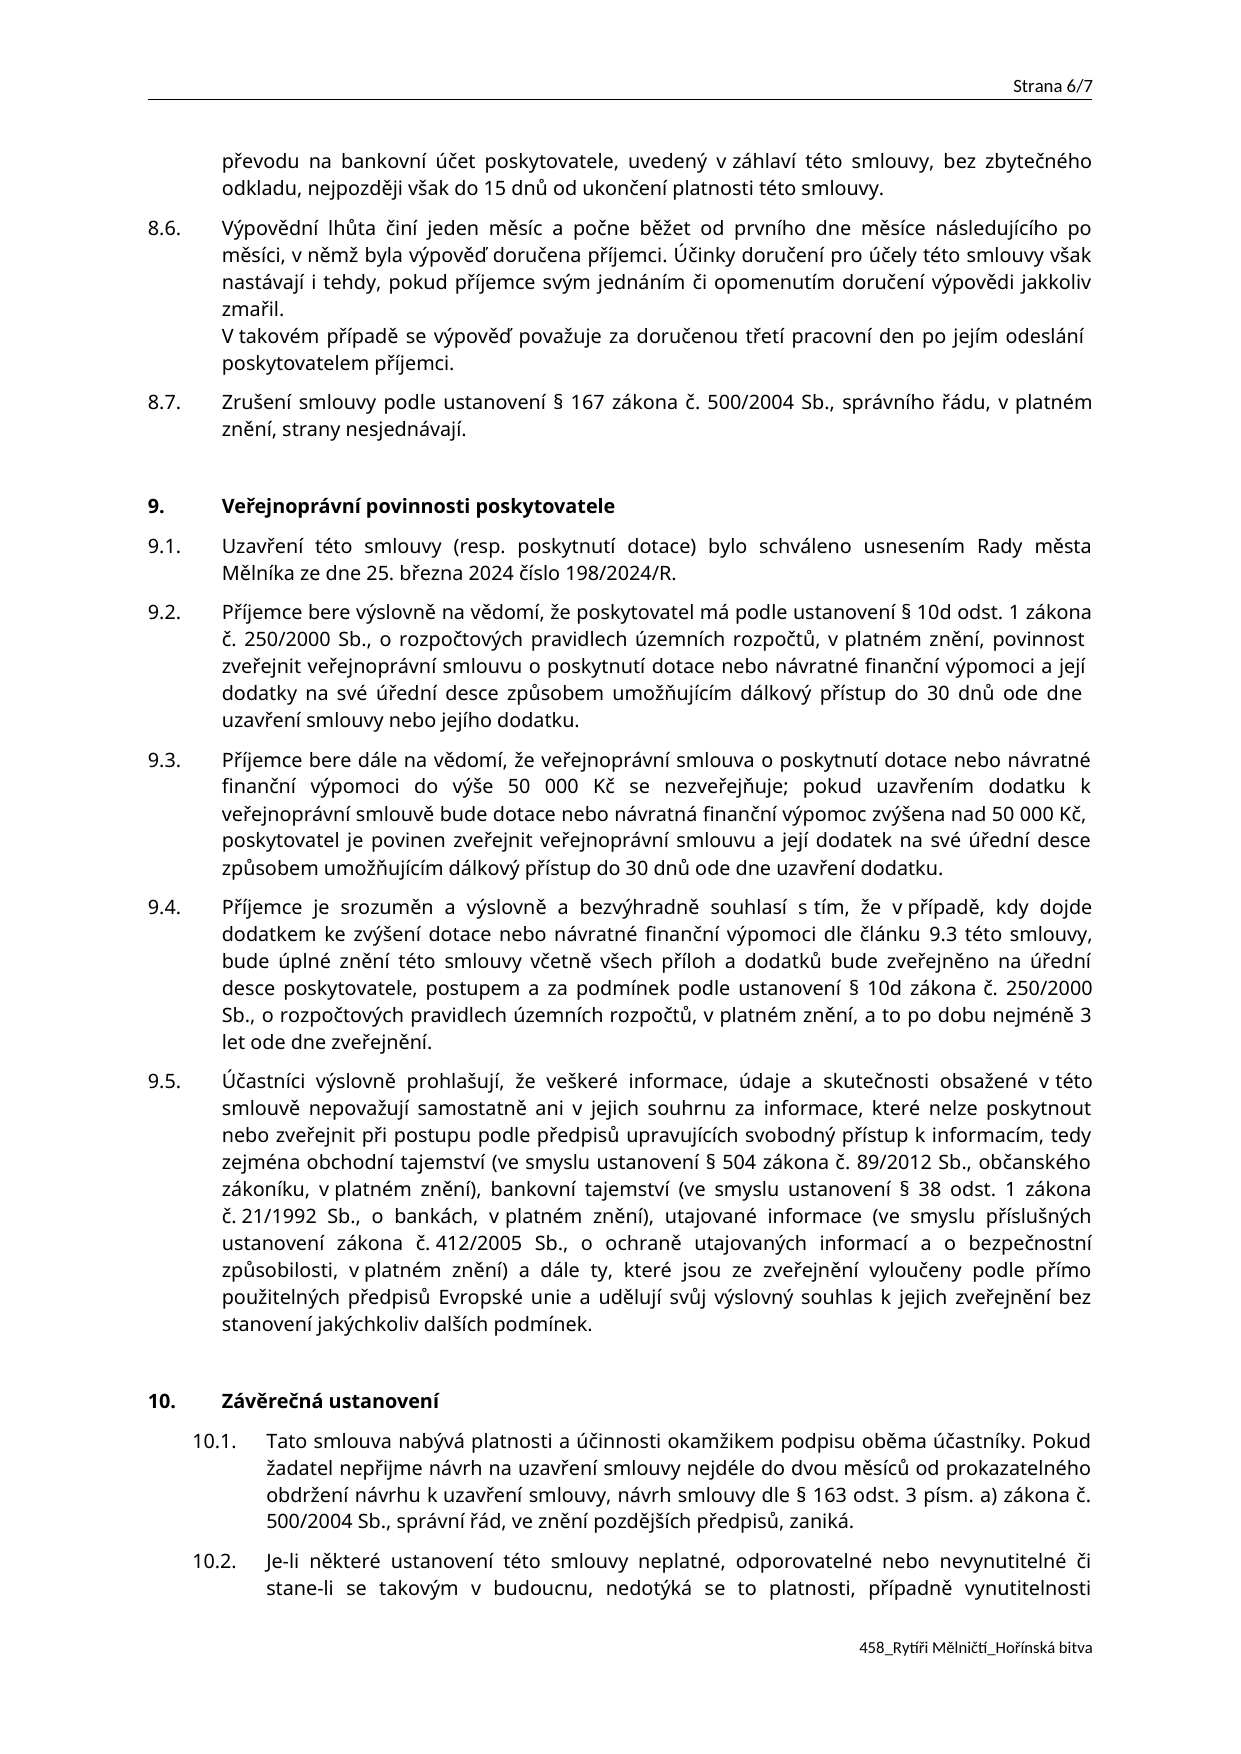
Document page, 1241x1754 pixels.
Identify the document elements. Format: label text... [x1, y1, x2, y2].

list Příjemce bere výslovně na vědomí, že poskytovatel má podle ustanovení § 10d odst. 1 zákona č. 250/2000 Sb., o rozpočtových pravidlech územních rozpočtů, v platném znění, povinnost zveřejnit veřejnoprávní smlouvu o poskytnutí dotace nebo návratné finanční výpomoci a její dodatky na své úřední desce způsobem umožňujícím dálkový přístup do 30 dnů ode dne uzavření smlouvy nebo jejího dodatku. [148, 598, 1092, 733]
list Účastníci výslovně prohlašují, že veškeré informace, údaje a skutečnosti obsažené v této smlouvě nepovažují samostatně ani v jejich souhrnu za informace, které nelze poskytnout nebo zveřejnit při postupu podle předpisů upravujících svobodný přístup k informacím, tedy zejména obchodní tajemství (ve smyslu ustanovení § 504 zákona č. 89/2012 Sb., občanského zákoníku, v platném znění), bankovní tajemství (ve smyslu ustanovení § 38 odst. 1 zákona č. 21/1992 Sb., o bankách, v platném znění), utajované informace (ve smyslu příslušných ustanovení zákona č. 412/2005 Sb., o ochraně utajovaných informací a o bezpečnostní způsobilosti, v platném znění) a dále ty, které jsou ze zveřejnění vyloučeny podle přímo použitelných předpisů Evropské unie a udělují svůj výslovný souhlas k jejich zveřejnění bez stanovení jakýchkoliv dalších podmínek. [148, 1068, 1092, 1337]
list Příjemce je srozuměn a výslovně a bezvýhradně souhlasí s tím, že v případě, kdy dojde dodatkem ke zvýšení dotace nebo návratné finanční výpomoci dle článku 9.3 této smlouvy, bude úplné znění této smlouvy včetně všech příloh a dodatků bude zveřejněno na úřední desce poskytovatele, postupem a za podmínek podle ustanovení § 10d zákona č. 250/2000 Sb., o rozpočtových pravidlech územních rozpočtů, v platném znění, a to po dobu nejméně 3 let ode dne zveřejnění. [148, 893, 1092, 1055]
subtitle Veřejnoprávní povinnosti poskytovatele [148, 492, 1092, 519]
list Uzavření této smlouvy (resp. poskytnutí dotace) bylo schváleno usnesením Rady města Mělníka ze dne 25. března 2024 číslo 198/2024/R. [148, 532, 1092, 586]
subtitle Závěrečná ustanovení [148, 1387, 1092, 1414]
list Výpovědní lhůta činí jeden měsíc a počne běžet od prvního dne měsíce následujícího po měsíci, v němž byla výpověď doručena příjemci. Účinky doručení pro účely této smlouvy však nastávají i tehdy, pokud příjemce svým jednáním či opomenutím doručení výpovědi jakkoliv zmařil. V takovém případě se výpověď považuje za doručenou třetí pracovní den po jejím odeslání poskytovatelem příjemci. [148, 214, 1092, 376]
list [148, 148, 1092, 202]
list Zrušení smlouvy podle ustanovení § 167 zákona č. 500/2004 Sb., správního řádu, v platném znění, strany nesjednávají. [148, 388, 1092, 442]
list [192, 1547, 1092, 1601]
list Tato smlouva nabývá platnosti a účinnosti okamžikem podpisu oběma účastníky. Pokud žadatel nepřijme návrh na uzavření smlouvy nejdéle do dvou měsíců od prokazatelného obdržení návrhu k uzavření smlouvy, návrh smlouvy dle § 163 odst. 3 písm. a) zákona č. 500/2004 Sb., správní řád, ve znění pozdějších předpisů, zaniká. [192, 1427, 1092, 1535]
list Příjemce bere dále na vědomí, že veřejnoprávní smlouva o poskytnutí dotace nebo návratné finanční výpomoci do výše 50 000 Kč se nezveřejňuje; pokud uzavřením dodatku k veřejnoprávní smlouvě bude dotace nebo návratná finanční výpomoc zvýšena nad 50 000 Kč, poskytovatel je povinen zveřejnit veřejnoprávní smlouvu a její dodatek na své úřední desce způsobem umožňujícím dálkový přístup do 30 dnů ode dne uzavření dodatku. [148, 746, 1092, 881]
